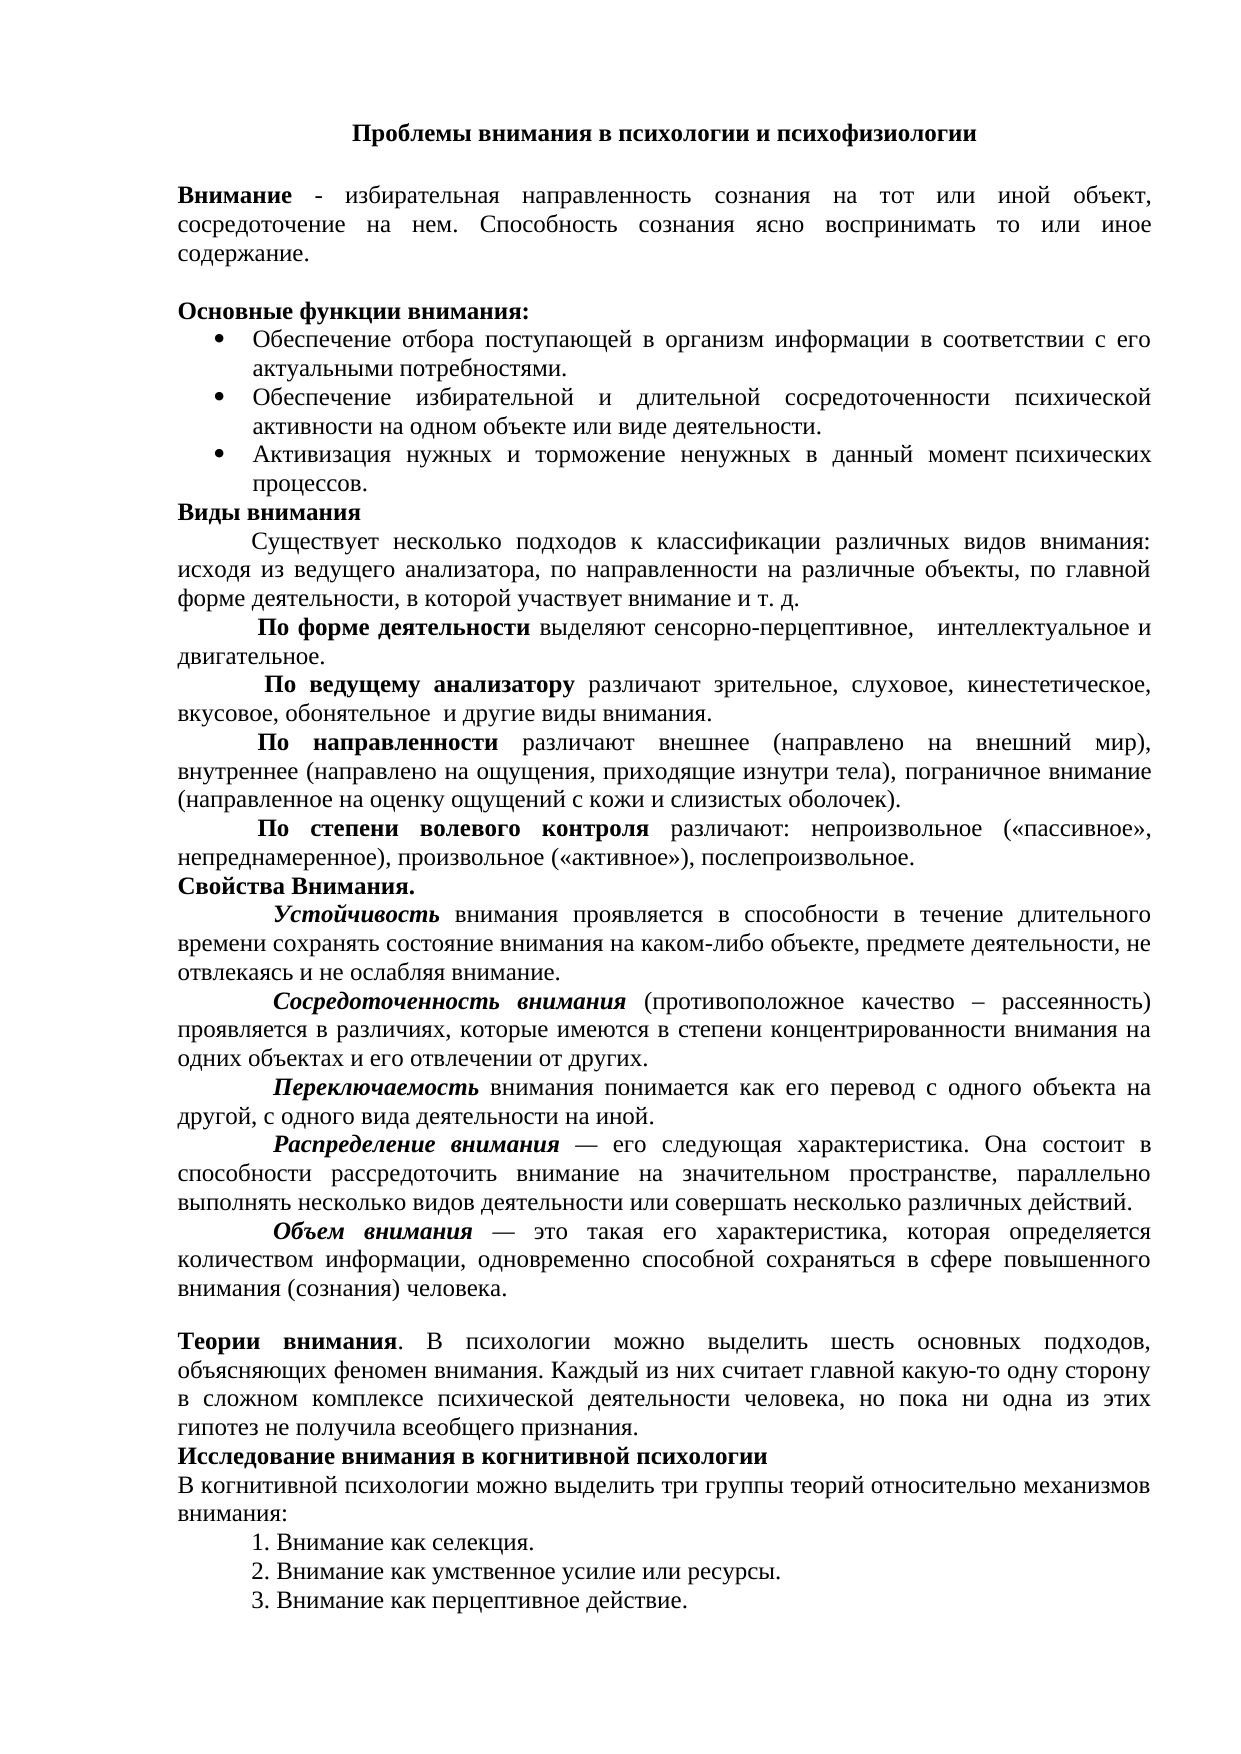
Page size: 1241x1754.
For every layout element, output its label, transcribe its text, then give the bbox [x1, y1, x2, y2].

list Обеспечение избирательной и длительной сосредоточенности психической активности на одном объекте или виде деятельности. [215, 382, 1152, 439]
list Обеспечение отбора поступающей в организм информации в соответствии с его актуальными потребностями. [215, 324, 1152, 382]
text Исследование внимания в когнитивной психологии [177, 1441, 1152, 1470]
text По форме деятельности выделяют сенсорно-перцептивное, интеллектуальное и двигательное. [177, 612, 1152, 669]
text 3. Внимание как перцептивное действие. [177, 1585, 1152, 1613]
text Теории внимания. В психологии можно выделить шесть основных подходов, объясняющих феномен внимания. Каждый из них считает главной какую-то одну сторону в сложном комплексе психической деятельности человека, но пока ни одна из этих гипотез не получила всеобщего признания. [177, 1326, 1152, 1441]
text Проблемы внимания в психологии и психофизиологии [177, 118, 1152, 147]
list Активизация нужных и торможение ненужных в данный момент психических процессов. [215, 439, 1152, 497]
text Устойчивость внимания проявляется в способности в течение длительного времени сохранять состояние внимания на каком-либо объекте, предмете деятельности, не отвлекаясь и не ослабляя внимание. [177, 899, 1152, 986]
text Внимание - избирательная направленность сознания на тот или иной объект, сосредоточение на нем. Способность сознания ясно воспринимать то или иное содержание. [177, 180, 1152, 267]
text В когнитивной психологии можно выделить три группы теорий относительно механизмов внимания: [177, 1470, 1152, 1527]
text По ведущему анализатору различают зрительное, слуховое, кинестетическое, вкусовое, обонятельное и другие виды внимания. [177, 669, 1152, 727]
text По направленности различают внешнее (направлено на внешний мир), внутреннее (направлено на ощущения, приходящие изнутри тела), пограничное внимание (направленное на оценку ощущений с кожи и слизистых оболочек). [177, 727, 1152, 813]
text 1. Внимание как селекция. [177, 1527, 1152, 1556]
text Свойства Внимания. [177, 871, 1152, 899]
text 2. Внимание как умственное усилие или ресурсы. [177, 1556, 1152, 1585]
text Существует несколько подходов к классификации различных видов внимания: исходя из ведущего анализатора, по направленности на различные объекты, по главной форме деятельности, в которой участвует внимание и т. д. [177, 526, 1152, 612]
text Объем внимания — это такая его характеристика, которая определяется количеством информации, одновременно способной сохраняться в сфере повышенного внимания (сознания) человека. [177, 1216, 1152, 1302]
text Распределение внимания — его следующая характеристика. Она состоит в способности рассредоточить внимание на значительном пространстве, параллельно выполнять несколько видов деятельности или совершать несколько различных действий. [177, 1129, 1152, 1216]
text Виды внимания [177, 497, 1152, 526]
text Переключаемость внимания понимается как его перевод с одного объекта на другой, с одного вида деятельности на иной. [177, 1072, 1152, 1129]
text Сосредоточенность внимания (противоположное качество – рассеянность) проявляется в различиях, которые имеются в степени концентрированности внимания на одних объектах и его отвлечении от других. [177, 986, 1152, 1072]
text Основные функции внимания: [177, 296, 1152, 324]
text По степени волевого контроля различают: непроизвольное («пассивное», непреднамеренное), произвольное («активное»), послепроизвольное. [177, 813, 1152, 871]
